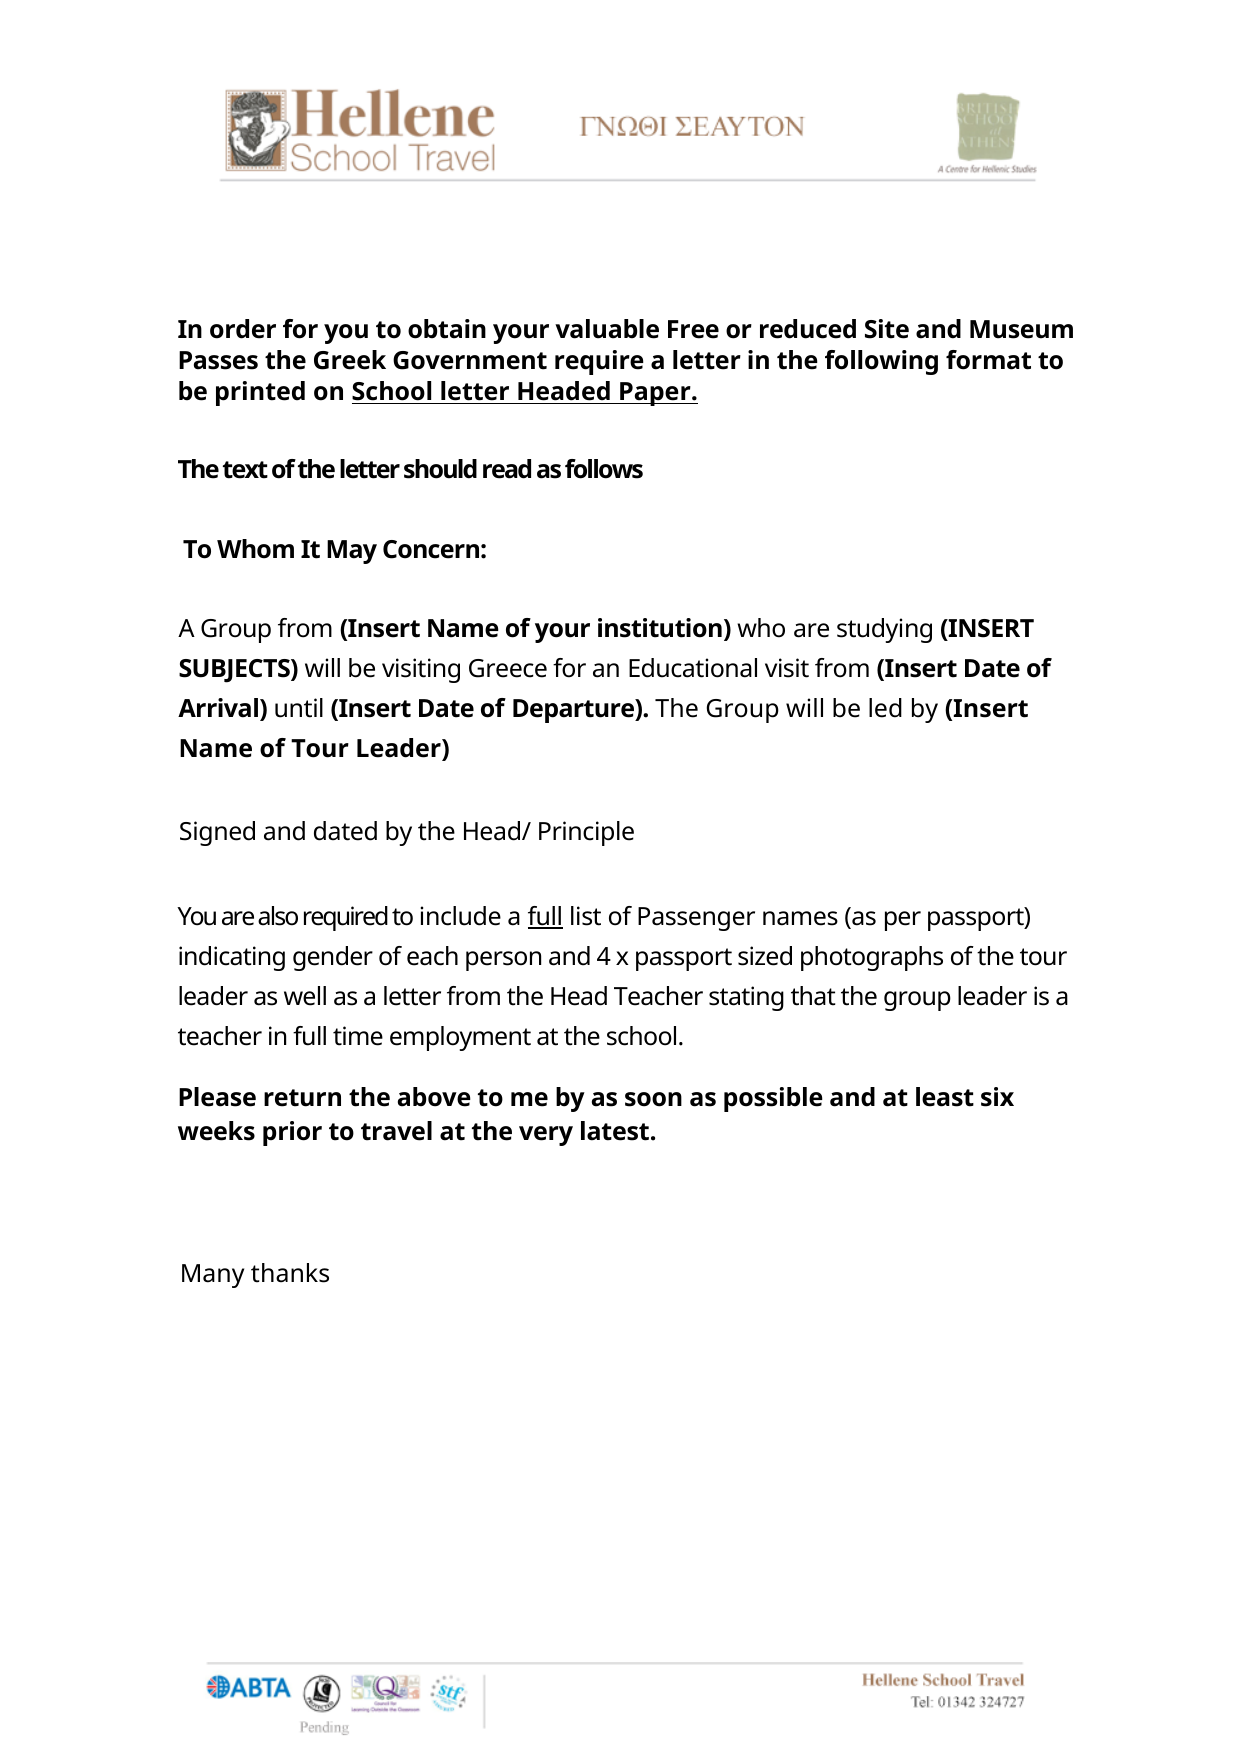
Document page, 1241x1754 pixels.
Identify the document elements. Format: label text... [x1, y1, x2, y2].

text Many thanks [179, 1256, 1078, 1290]
text A Group from (Insert Name of your institution) who are studying (INSERT SUBJECTS) will be visiting Greece for an Educational visit from (Insert Date of Arrival) until (Insert Date of Departure). The Group will be led by (Insert Name of Tour Leader) [178, 606, 1078, 765]
text The text of the letter should read as follows [177, 447, 1078, 486]
text In order for you to obtain your valuable Free or reduced Site and Museum Passes the Greek Government require a letter in the following format to be printed on School letter Headed Paper. [177, 313, 1078, 407]
picture [164, 1636, 1066, 1754]
picture [177, 75, 1078, 189]
text You are also required to include a full list of Passenger names (as per passport) indicating gender of each person and 4 x passport sized photographs of the tour leader as well as a letter from the Head Teacher stating that the group leader is a teacher in full time employment at the school. [177, 893, 1083, 1053]
text To Whom It May Concern: [183, 526, 1078, 566]
text Signed and dated by the Head/ Principle [179, 776, 1078, 856]
text Please return the above to me by as soon as possible and at least six weeks prior to travel at the very latest. [177, 1079, 1078, 1148]
